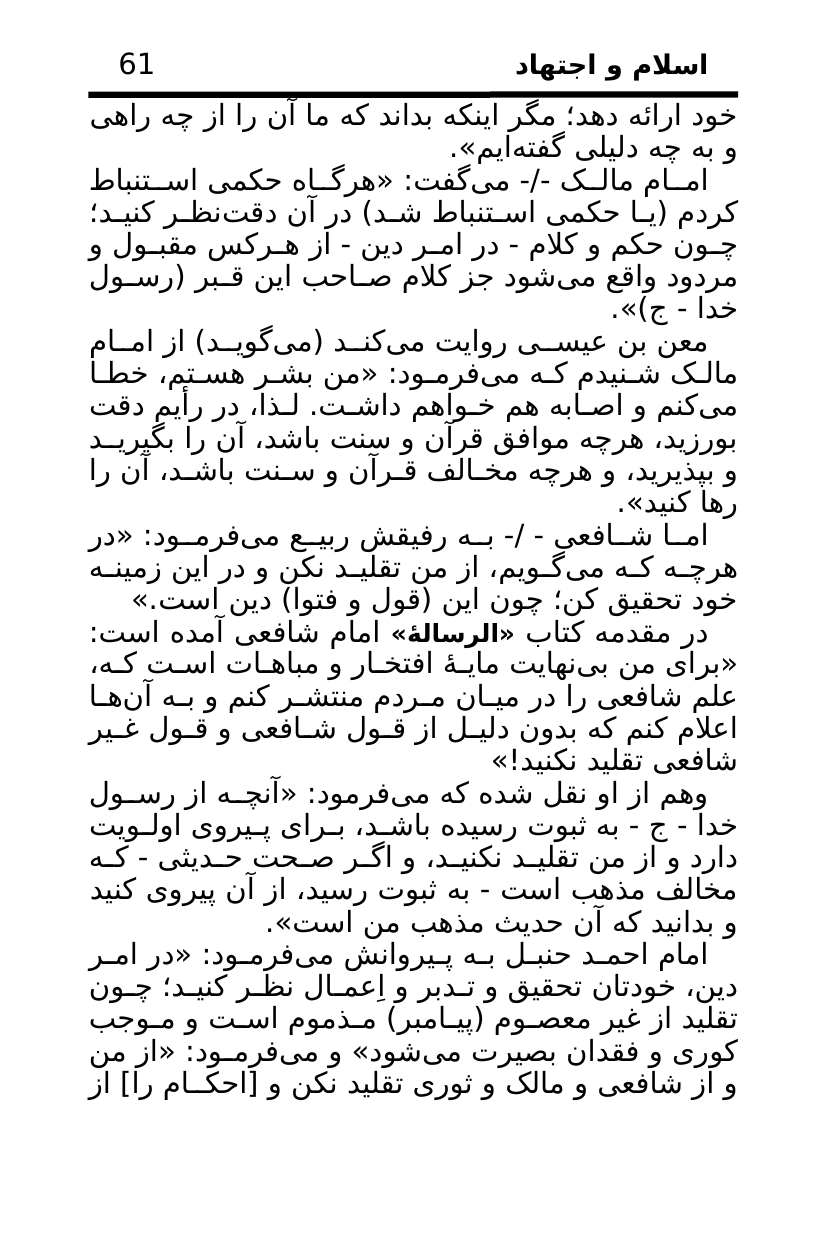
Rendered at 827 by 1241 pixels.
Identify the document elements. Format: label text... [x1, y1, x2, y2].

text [89, 100, 738, 164]
text امام مالک -/- می‌گفت: «هرگاه حکمی استنباط کردم (یا حکمی استنباط شد) در آن دقت‌نظر کنید؛ چون حکم و کلام - در امر دین - از هرکس مقبول و مردود واقع می‌شود جز کلام صاحب این قبر (رسول خدا - ج)». [89, 164, 738, 326]
text اما شافعی - /- به رفیقش ربیع می‌فرمود: «در هرچه که می‌گویم، از من تقلید نکن و در این زمینه خود تحقیق کن؛ چون این (قول و فتوا) دین است.» [89, 519, 738, 616]
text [89, 939, 738, 1100]
text وهم از او نقل شده که می‌فرمود: «آنچه از رسول خدا - ج - به ثبوت رسیده باشد، برای پیروی اولویت دارد و از من تقلید نکنید، و اگر صحت حدیثی - که مخالف مذهب است - به ثبوت رسید، از آن پیروی کنید و بدانید که آن حدیث مذهب من است». [89, 778, 738, 939]
text در مقدمه کتاب «الرسالۀ» امام شافعی آمده است: «برای من بی‌نهایت مایۀ افتخار و مباهات است که، علم شافعی را در میان مردم منتشر کنم و به آن‌ها اعلام کنم که بدون دلیل از قول شافعی و قول غیر شافعی تقلید نکنید!» [89, 616, 738, 778]
text معن بن عیسی روایت می‌کند (می‌گوید) از امام مالک شنیدم که می‌فرمود: «من بشر هستم، خطا می‌کنم و اصابه هم خواهم داشت. لذا، در رأیم دقت بورزید، هرچه موافق قرآن و سنت باشد، آن را بگیرید و بپذیرید، و هرچه مخالف قرآن و سنت باشد، آن را رها کنید». [89, 326, 738, 519]
